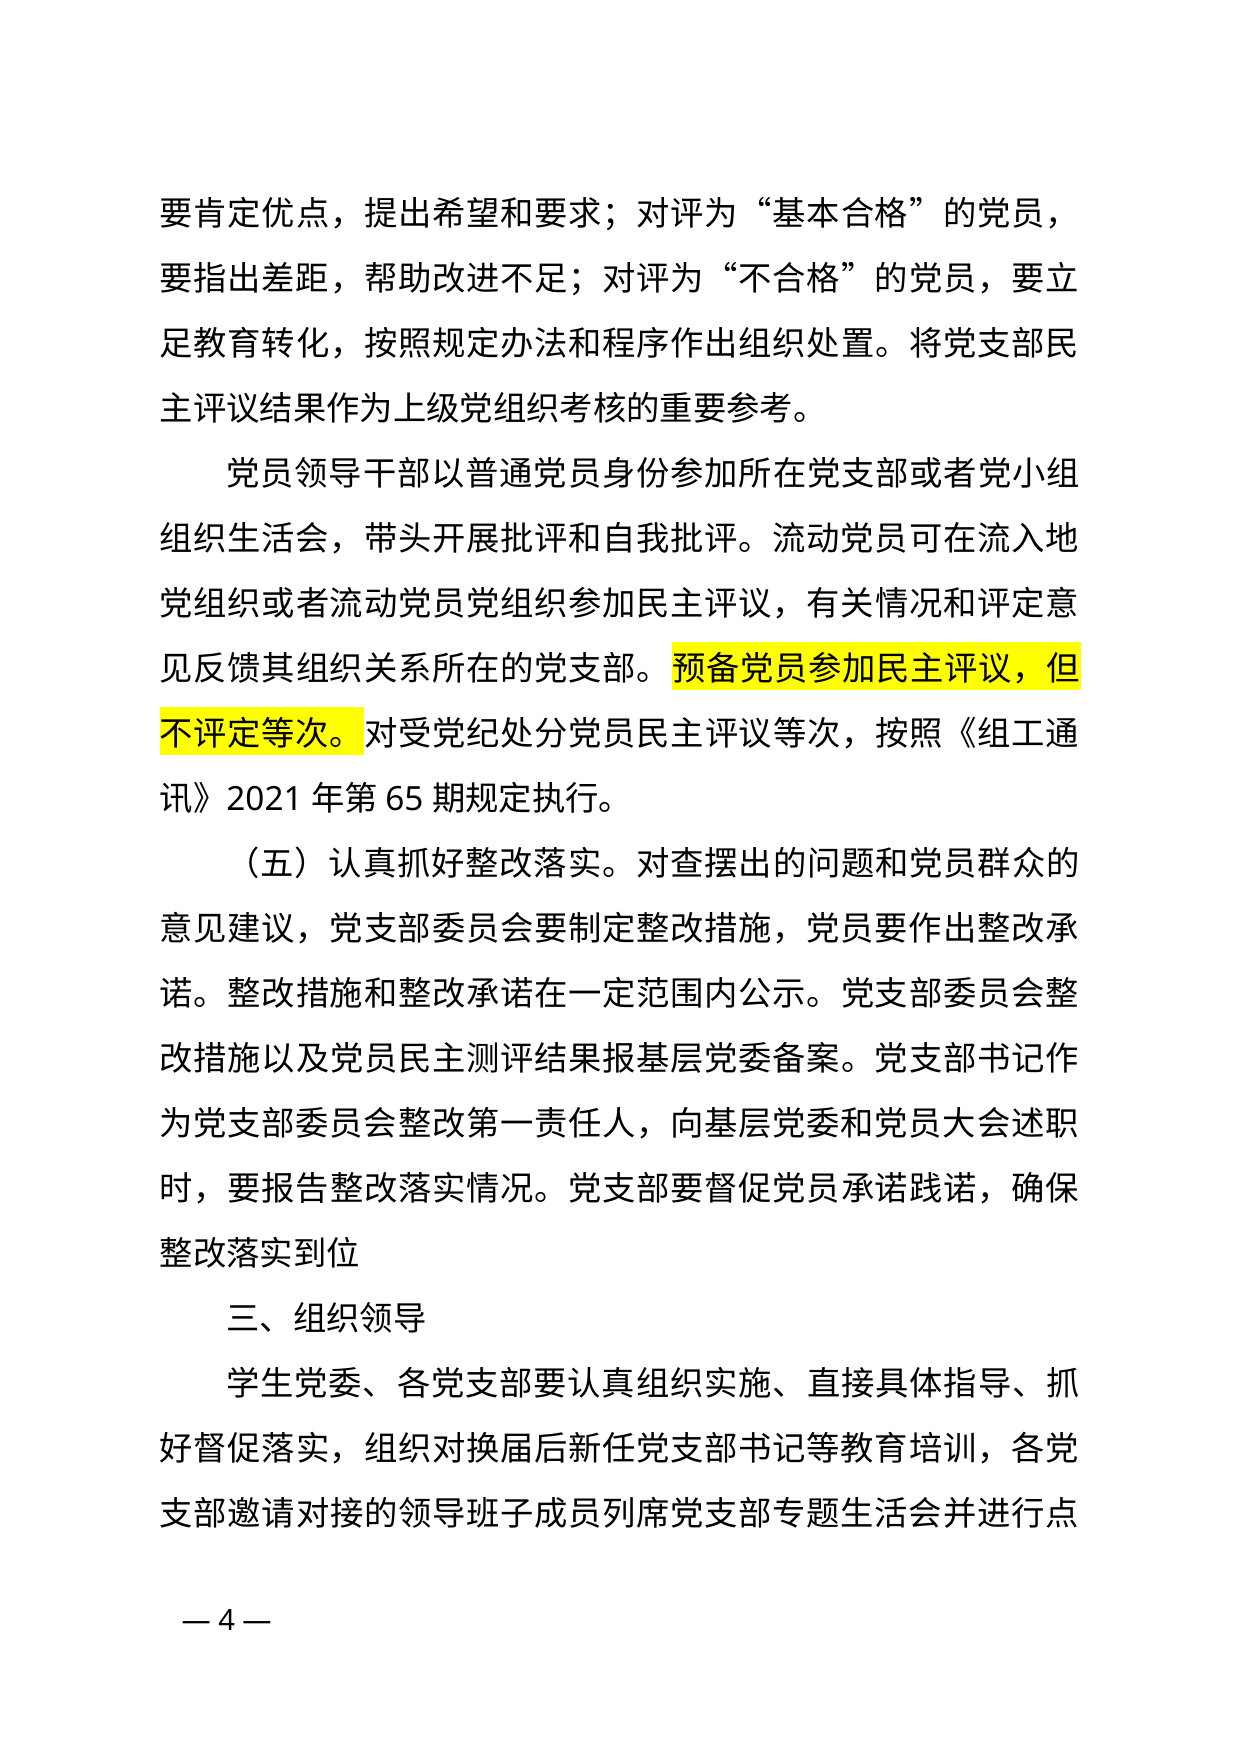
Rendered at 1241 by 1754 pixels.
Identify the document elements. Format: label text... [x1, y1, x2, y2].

text 党员领导干部以普通党员身份参加所在党支部或者党小组组织生活会，带头开展批评和自我批评。流动党员可在流入地党组织或者流动党员党组织参加民主评议，有关情况和评定意见反馈其组织关系所在的党支部。预备党员参加民主评议，但不评定等次。对受党纪处分党员民主评议等次，按照《组工通讯》2021 年第 65 期规定执行。 [159, 438, 1081, 828]
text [159, 178, 1081, 438]
text （五）认真抓好整改落实。对查摆出的问题和党员群众的意见建议，党支部委员会要制定整改措施，党员要作出整改承诺。整改措施和整改承诺在一定范围内公示。党支部委员会整改措施以及党员民主测评结果报基层党委备案。党支部书记作为党支部委员会整改第一责任人，向基层党委和党员大会述职时，要报告整改落实情况。党支部要督促党员承诺践诺，确保整改落实到位 [159, 828, 1081, 1283]
text 三、组织领导 [159, 1283, 1081, 1348]
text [159, 1348, 1081, 1543]
